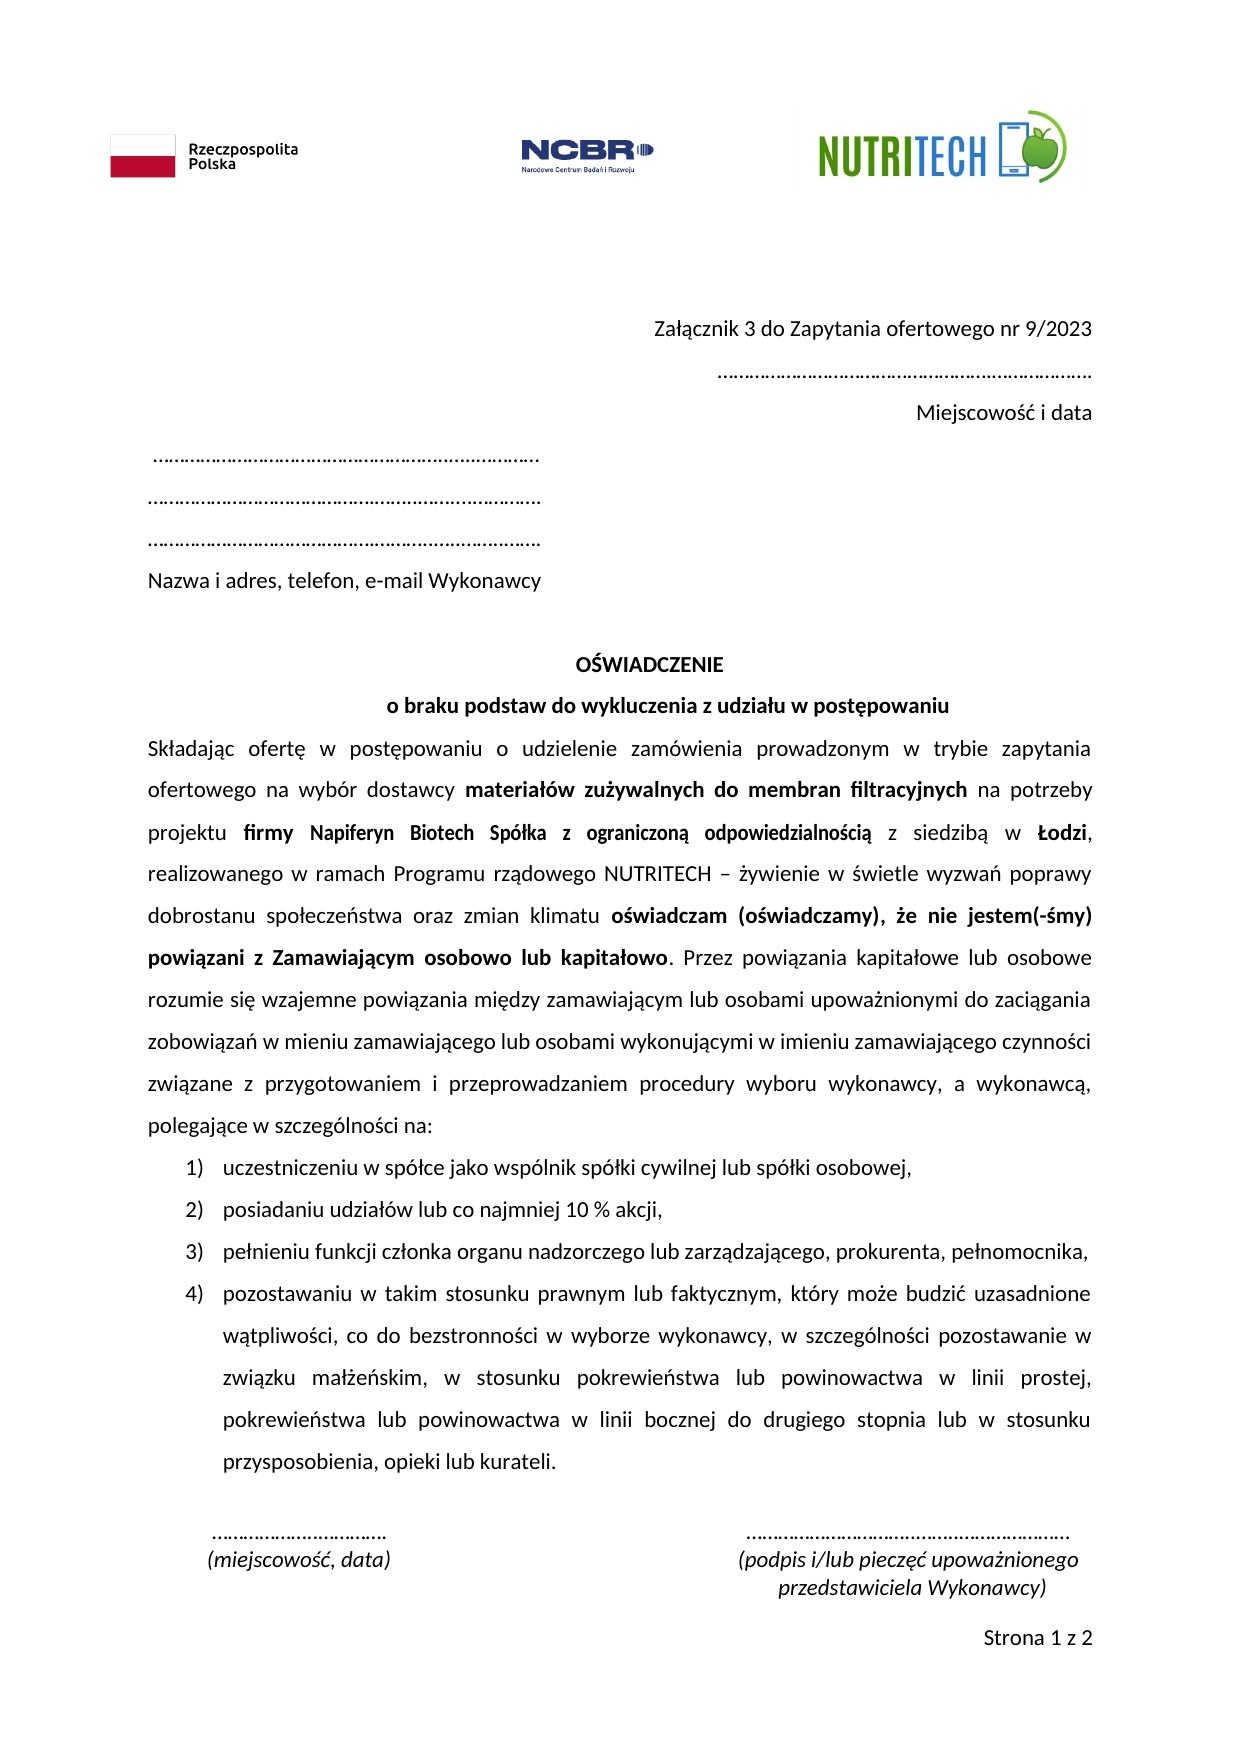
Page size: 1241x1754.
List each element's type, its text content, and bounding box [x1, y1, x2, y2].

text Załącznik 3 do Zapytania ofertowego nr 9/2023 [207, 314, 1093, 342]
list posiadaniu udziałów lub co najmniej 10 % akcji, [185, 1195, 1093, 1223]
list pełnieniu funkcji członka organu nadzorczego lub zarządzającego, prokurenta, pełnomocnika, [185, 1237, 1093, 1265]
text o braku podstaw do wykluczenia z udziału w postępowaniu [207, 692, 1093, 720]
picture [96, 120, 312, 192]
text Nazwa i adres, telefon, e-mail Wykonawcy [148, 566, 1093, 594]
text …………………………………….……..……....…………. [148, 482, 1093, 510]
text (miejscowość, data) (podpis i/lub pieczęć upoważnionego [207, 1545, 1093, 1573]
text …………………………………….………..…..……..……. [148, 524, 1093, 552]
text przedstawiciela Wykonawcy) [207, 1573, 1093, 1601]
list uczestniczeniu w spółce jako wspólnik spółki cywilnej lub spółki osobowej, [185, 1153, 1093, 1181]
text Składając ofertę w postępowaniu o udzielenie zamówienia prowadzonym w trybie zapytania ofertowego na wybór dostawcy materiałów zużywalnych do membran filtracyjnych na potrzeby projektu firmy Napiferyn Biotech Spółka z ograniczoną odpowiedzialnością z siedzibą w Łodzi, realizowanego w ramach Programu rządowego NUTRITECH – żywienie w świetle wyzwań poprawy dobrostanu społeczeństwa oraz zmian klimatu oświadczam (oświadczamy), że nie jestem(-śmy) powiązani z Zamawiającym osobowo lub kapitałowo. Przez powiązania kapitałowe lub osobowe rozumie się wzajemne powiązania między zamawiającym lub osobami upoważnionymi do zaciągania zobowiązań w mieniu zamawiającego lub osobami wykonującymi w imieniu zamawiającego czynności związane z przygotowaniem i przeprowadzaniem procedury wyboru wykonawcy, a wykonawcą, polegające w szczególności na: [148, 734, 1093, 1139]
list pozostawaniu w takim stosunku prawnym lub faktycznym, który może budzić uzasadnione wątpliwości, co do bezstronności w wyborze wykonawcy, w szczególności pozostawanie w związku małżeńskim, w stosunku pokrewieństwa lub powinowactwa w linii prostej, pokrewieństwa lub powinowactwa w linii bocznej do drugiego stopnia lub w stosunku przysposobienia, opieki lub kurateli. [185, 1279, 1093, 1475]
text OŚWIADCZENIE [207, 650, 1093, 678]
text Miejscowość i data [148, 398, 1093, 426]
text …………………………………………….………………. [148, 356, 1093, 384]
picture [794, 102, 1085, 192]
text ………………..…………. …………………………..……..………………… [207, 1517, 1093, 1545]
picture [475, 121, 700, 182]
text ………………………………………………..…..………… [148, 440, 1093, 468]
